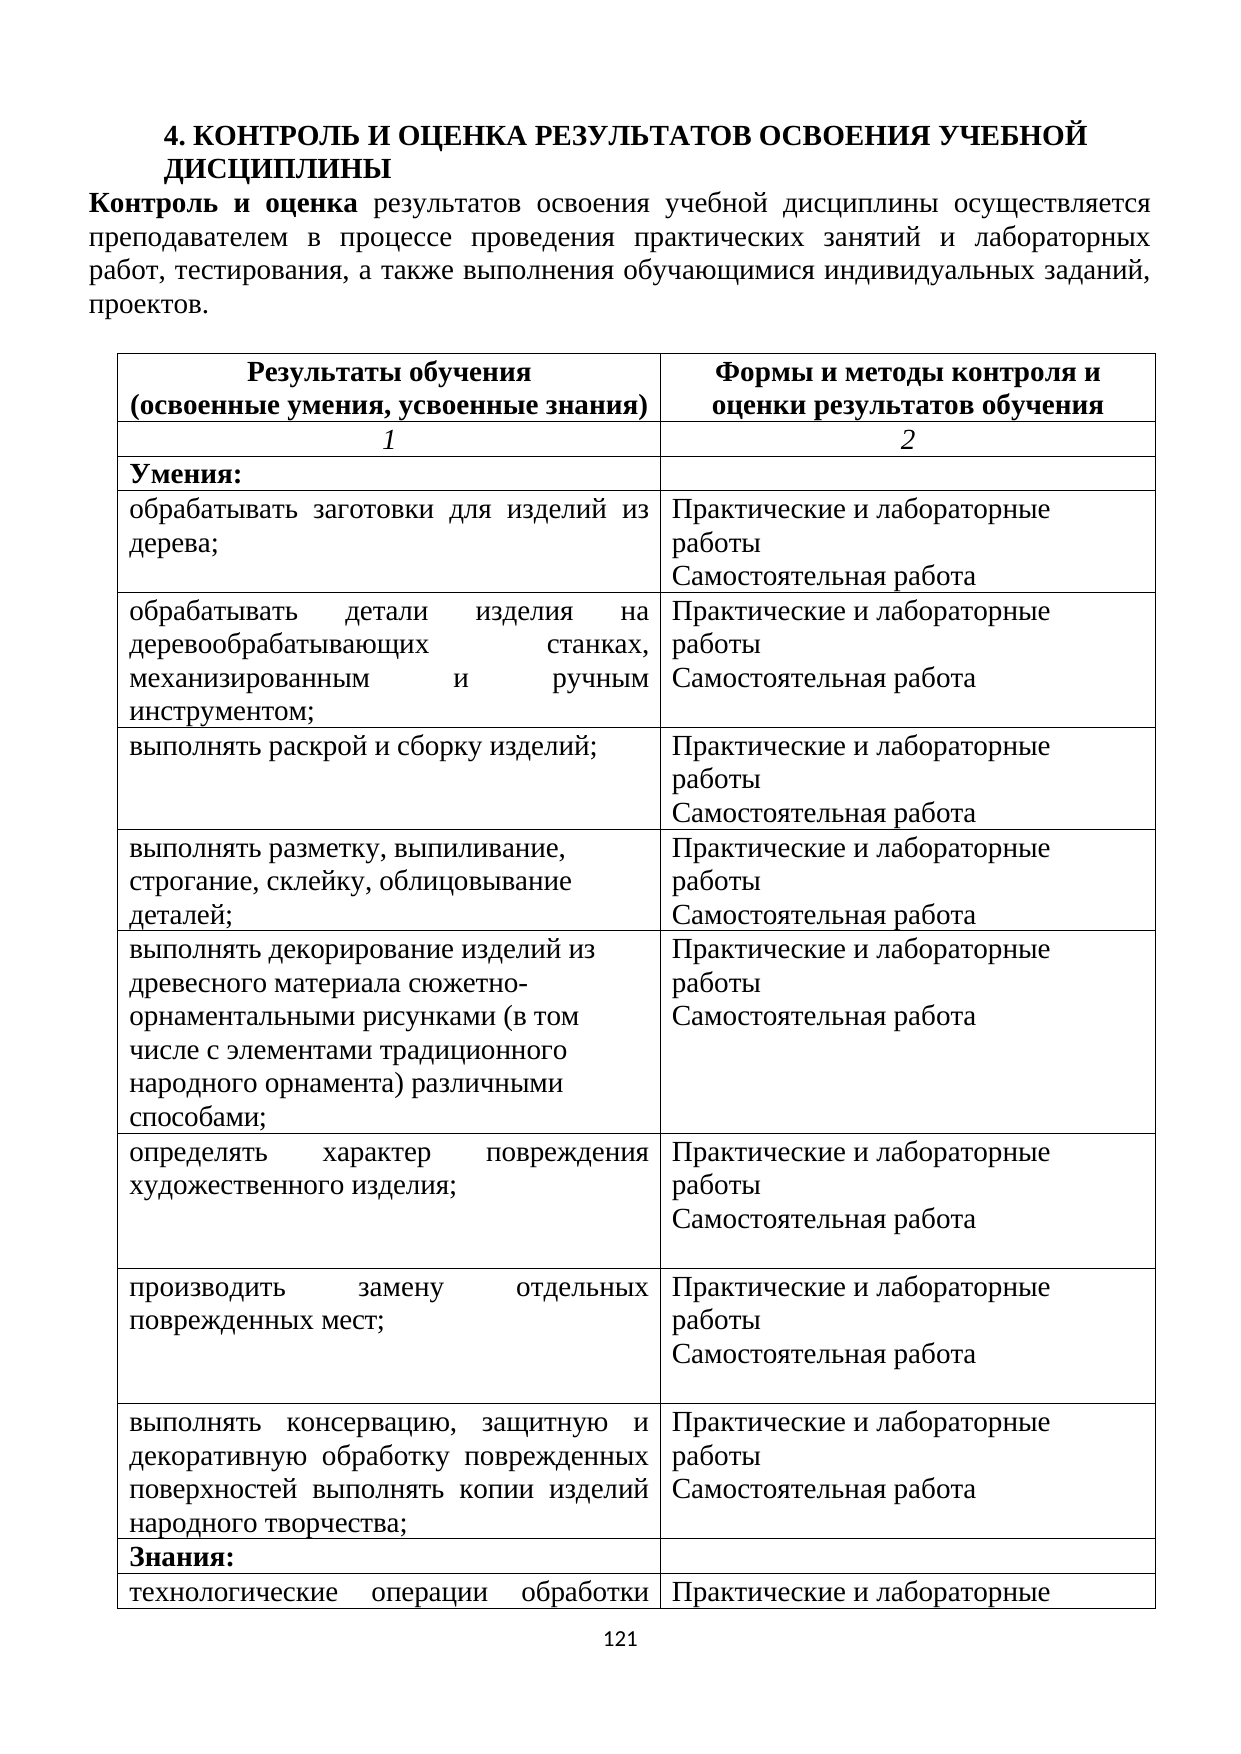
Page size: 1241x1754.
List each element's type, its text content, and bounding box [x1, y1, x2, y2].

table_cell Практические и лабораторные работы Самостоятельная работа [661, 593, 1155, 727]
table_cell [118, 1574, 660, 1607]
table_cell выполнять раскрой и сборку изделий; [118, 728, 660, 829]
table_cell выполнять консервацию, защитную и декоративную обработку поврежденных поверхностей выполнять копии изделий народного творчества; [118, 1404, 660, 1538]
table_cell 2 [661, 422, 1155, 456]
table_cell обрабатывать заготовки для изделий из дерева; [118, 491, 660, 592]
table_cell обрабатывать детали изделия на деревообрабатывающих станках, механизированным и ручным инструментом; [118, 593, 660, 727]
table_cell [661, 1574, 1155, 1607]
table_header Формы и методы контроля и оценки результатов обучения [661, 354, 1155, 421]
table_cell Знания: [118, 1539, 660, 1573]
table_cell Практические и лабораторные работы Самостоятельная работа [661, 1134, 1155, 1268]
table_cell [661, 1539, 1155, 1573]
table_cell Практические и лабораторные работы Самостоятельная работа [661, 728, 1155, 829]
text 4. Контроль и оценка результатов освоения УЧЕБНОЙ Дисциплины [164, 118, 1152, 185]
table_header Результаты обучения (освоенные умения, усвоенные знания) [118, 354, 660, 421]
table_cell Умения: [118, 457, 660, 490]
table_cell выполнять декорирование изделий из древесного материала сюжетно-орнаментальными рисунками (в том числе с элементами традиционного народного орнамента) различными способами; [118, 931, 660, 1133]
table_cell Практические и лабораторные работы Самостоятельная работа [661, 1269, 1155, 1403]
table_cell 1 [118, 422, 660, 456]
table_cell Практические и лабораторные работы Самостоятельная работа [661, 491, 1155, 592]
table_cell производить замену отдельных поврежденных мест; [118, 1269, 660, 1403]
table_cell Практические и лабораторные работы Самостоятельная работа [661, 830, 1155, 930]
table_cell Практические и лабораторные работы Самостоятельная работа [661, 931, 1155, 1133]
table_cell определять характер повреждения художественного изделия; [118, 1134, 660, 1268]
table_cell выполнять разметку, выпиливание, строгание, склейку, облицовывание деталей; [118, 830, 660, 930]
table_cell Практические и лабораторные работы Самостоятельная работа [661, 1404, 1155, 1538]
text Контроль и оценка результатов освоения учебной дисциплины осуществляется преподавателем в процессе проведения практических занятий и лабораторных работ, тестирования, а также выполнения обучающимися индивидуальных заданий, проектов. [89, 185, 1152, 319]
table_cell [661, 457, 1155, 490]
